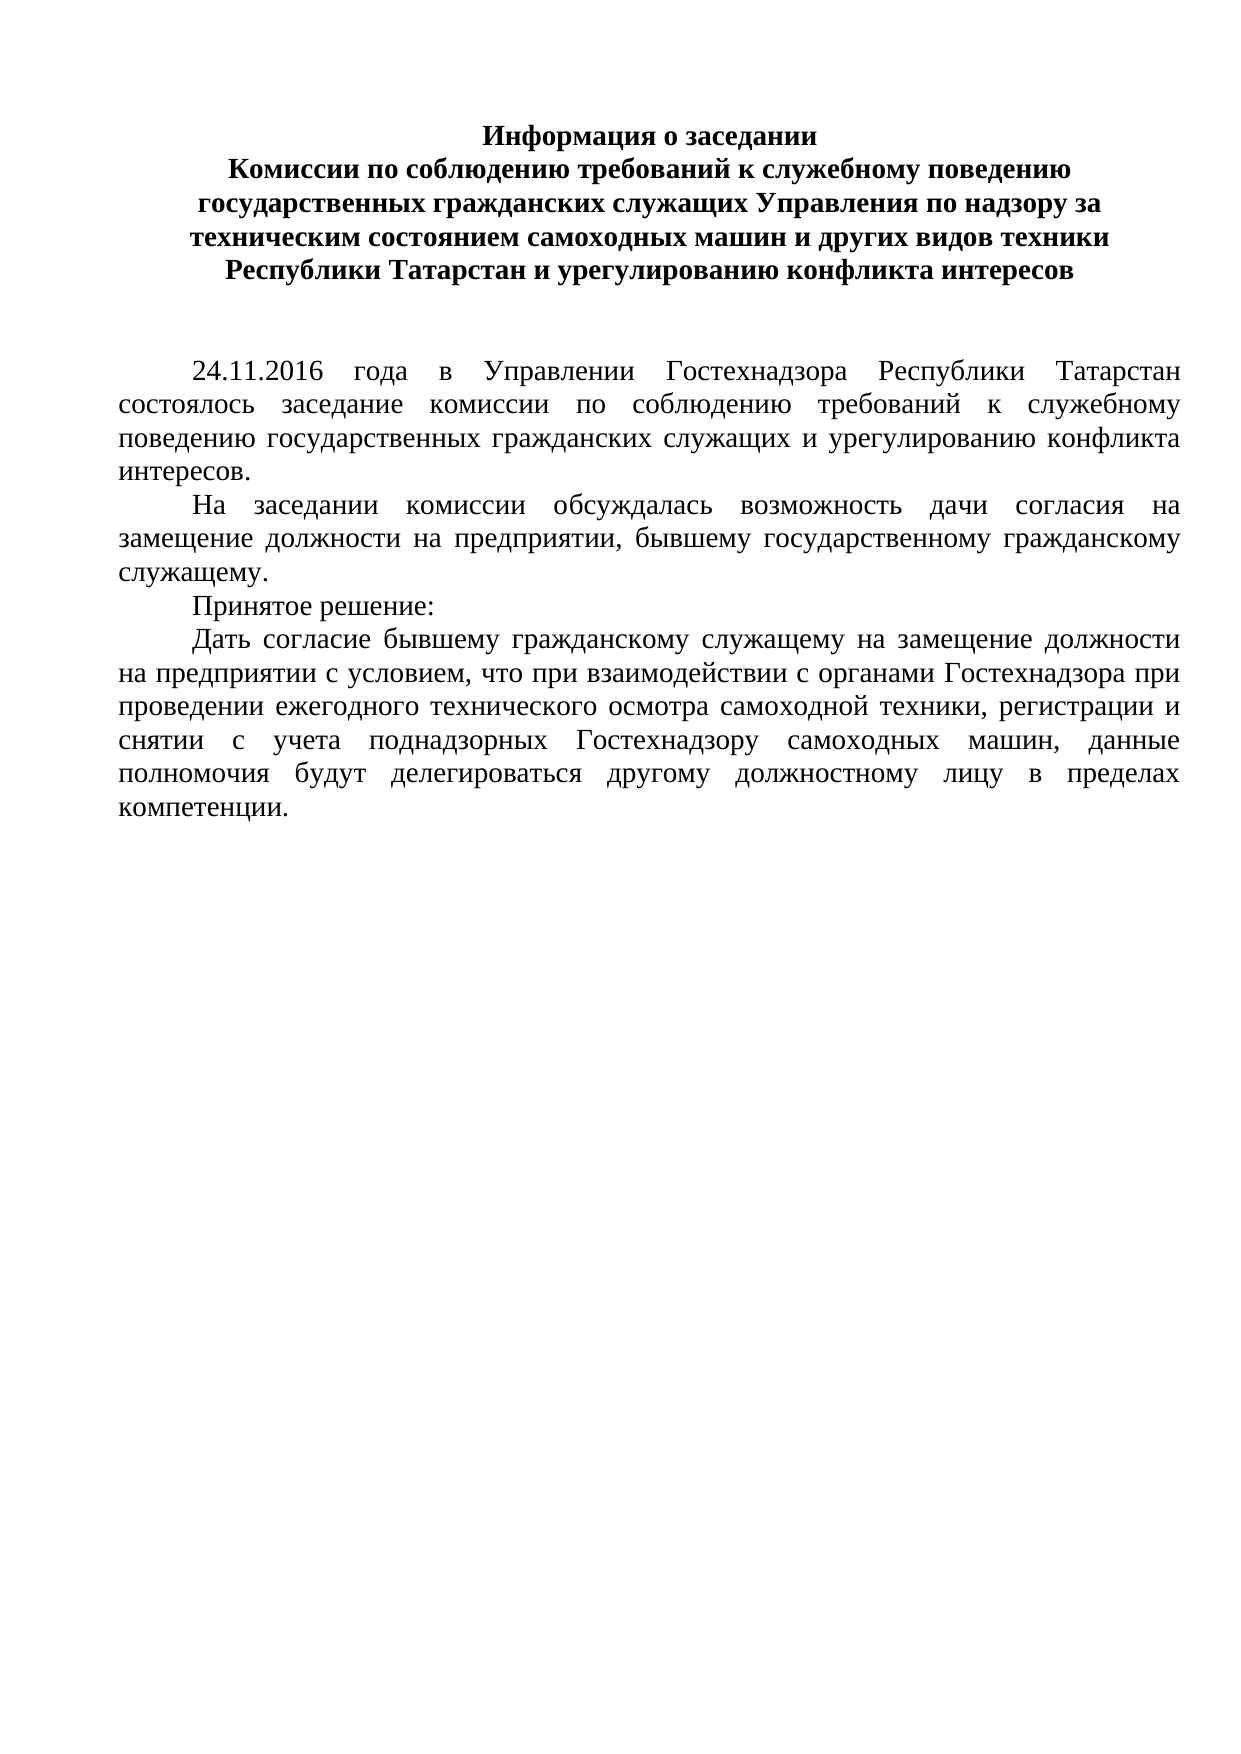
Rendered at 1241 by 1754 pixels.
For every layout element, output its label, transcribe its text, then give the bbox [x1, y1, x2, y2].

text На заседании комиссии обсуждалась возможность дачи согласия на замещение должности на предприятии, бывшему государственному гражданскому служащему. [118, 487, 1181, 588]
text 24.11.2016 года в Управлении Гостехнадзора Республики Татарстан состоялось заседание комиссии по соблюдению требований к служебному поведению государственных гражданских служащих и урегулированию конфликта интересов. [118, 353, 1181, 487]
text Информация о заседании [118, 118, 1181, 152]
text Принятое решение: [118, 588, 1181, 621]
text Комиссии по соблюдению требований к служебному поведению государственных гражданских служащих Управления по надзору за техническим состоянием самоходных машин и других видов техники Республики Татарстан и урегулированию конфликта интересов [118, 152, 1181, 286]
text Дать согласие бывшему гражданскому служащему на замещение должности на предприятии с условием, что при взаимодействии с органами Гостехнадзора при проведении ежегодного технического осмотра самоходной техники, регистрации и снятии с учета поднадзорных Гостехнадзору самоходных машин, данные полномочия будут делегироваться другому должностному лицу в пределах компетенции. [118, 621, 1181, 822]
